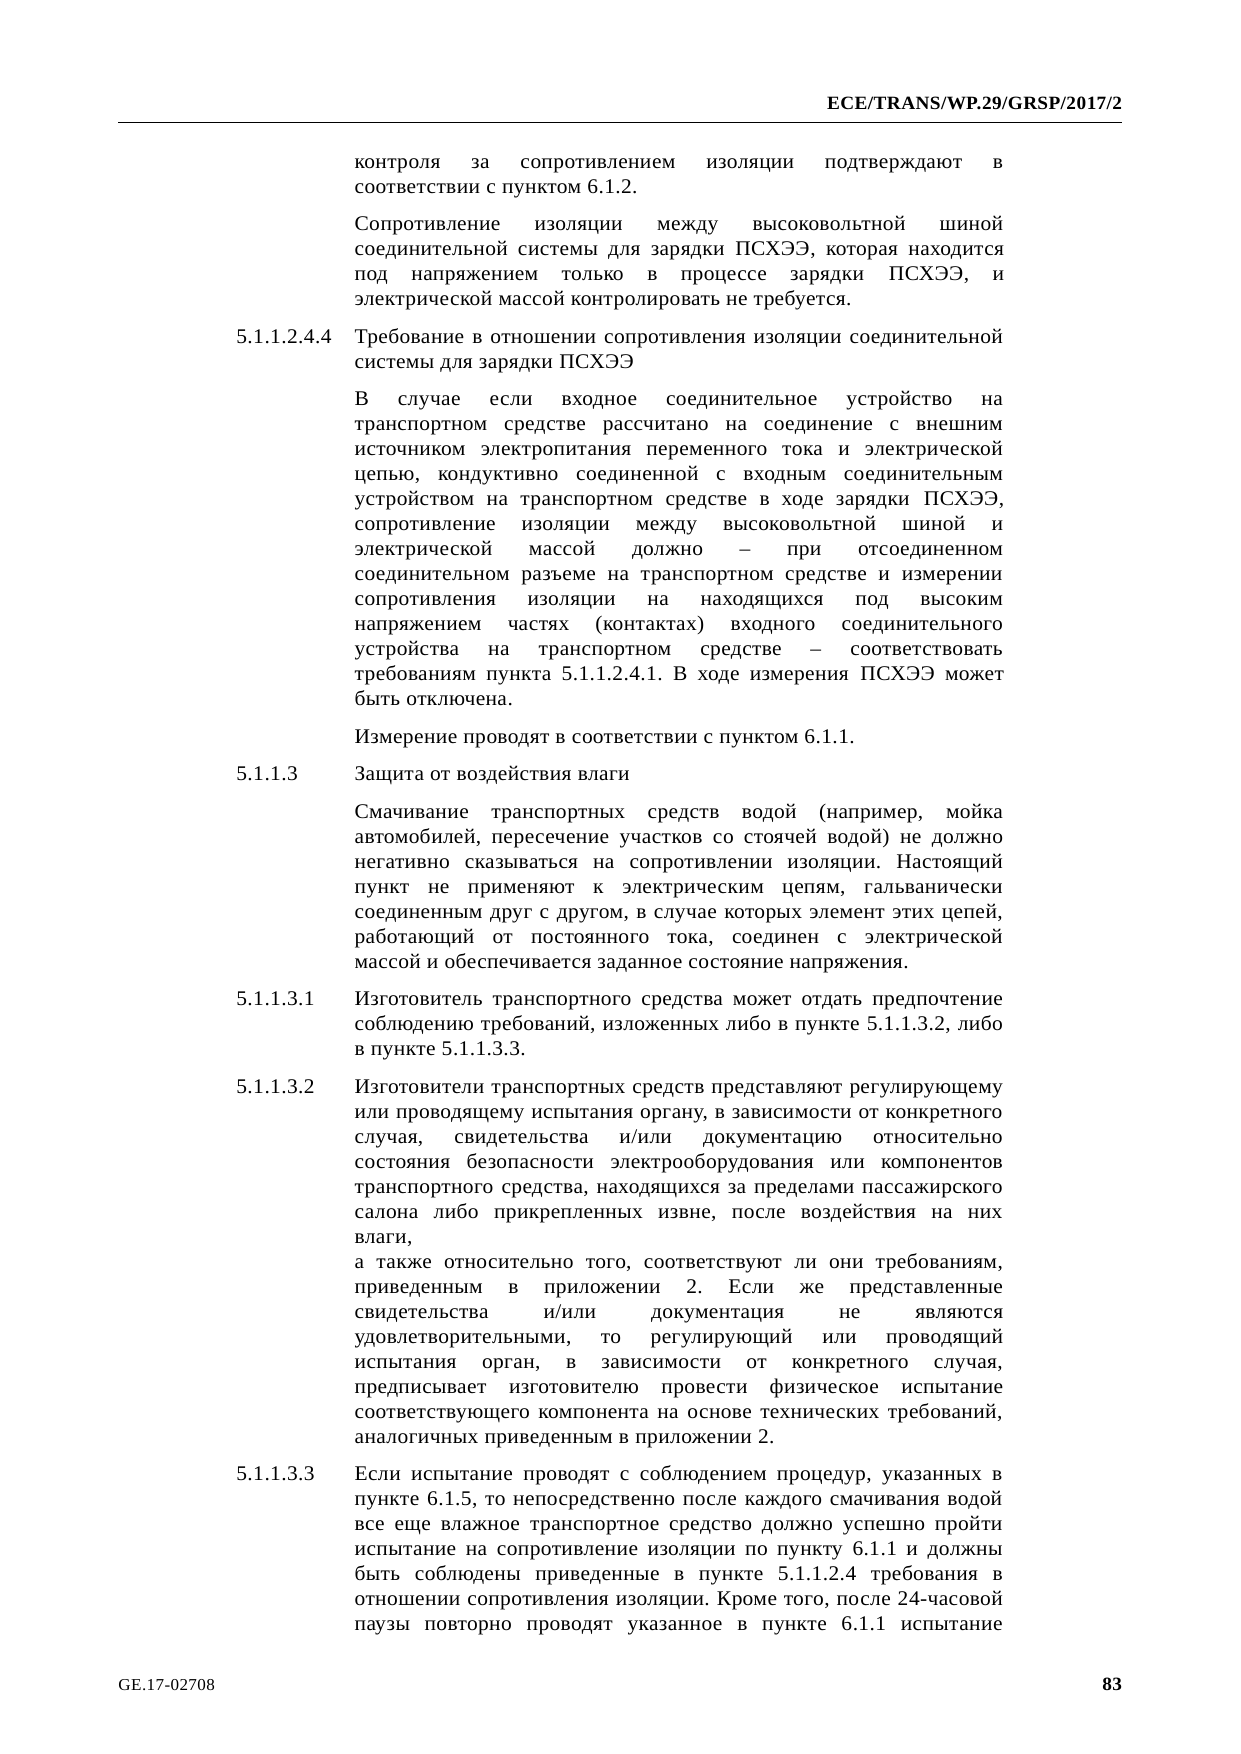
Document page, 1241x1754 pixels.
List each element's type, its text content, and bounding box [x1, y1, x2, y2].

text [354, 148, 1004, 198]
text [236, 1460, 1004, 1635]
text 5.1.1.2.4.4 Требование в отношении сопротивления изоляции соединительной системы для зарядки ПСХЭЭ [236, 323, 1004, 373]
text Измерение проводят в соответствии с пунктом 6.1.1. [354, 723, 1004, 748]
text 5.1.1.3 Защита от воздействия влаги [236, 760, 1004, 785]
text 5.1.1.3.1 Изготовитель транспортного средства может отдать предпочтение соблюдению требований, изложенных либо в пункте 5.1.1.3.2, либо в пункте 5.1.1.3.3. [236, 985, 1004, 1060]
text Смачивание транспортных средств водой (например, мойка автомобилей, пересечение участков со стоячей водой) не должно негативно сказываться на сопротивлении изоляции. Настоящий пункт не применяют к электрическим цепям, гальванически соединенным друг с другом, в случае которых элемент этих цепей, работающий от постоянного тока, соединен с электрической массой и обеспечивается заданное состояние напряжения. [354, 798, 1004, 973]
text 5.1.1.3.2 Изготовители транспортных средств представляют регулирующему или проводящему испытания органу, в зависимости от конкретного случая, свидетельства и/или документацию относительно состояния безопасности электрооборудования или компонентов транспортного средства, находящихся за пределами пассажирского салона либо прикрепленных извне, после воздействия на них влаги, а также относительно того, соответствуют ли они требованиям, приведенным в приложении 2. Если же представленные свидетельства и/или документация не являются удовлетворительными, то регулирующий или проводящий испытания орган, в зависимости от конкретного случая, предписывает изготовителю провести физическое испытание соответствующего компонента на основе технических требований, аналогичных приведенным в приложении 2. [236, 1073, 1004, 1448]
text Сопротивление изоляции между высоковольтной шиной соединительной системы для зарядки ПСХЭЭ, которая находится под напряжением только в процессе зарядки ПСХЭЭ, и электрической массой контролировать не требуется. [354, 210, 1004, 310]
text В случае если входное соединительное устройство на транспортном средстве рассчитано на соединение с внешним источником электропитания переменного тока и электрической цепью, кондуктивно соединенной с входным соединительным устройством на транспортном средстве в ходе зарядки ПСХЭЭ, сопротивление изоляции между высоковольтной шиной и электрической массой должно – при отсоединенном соединительном разъеме на транспортном средстве и измерении сопротивления изоляции на находящихся под высоким напряжением частях (контактах) входного соединительного устройства на транспортном средстве – соответствовать требованиям пункта 5.1.1.2.4.1. В ходе измерения ПСХЭЭ может быть отключена. [354, 385, 1004, 710]
